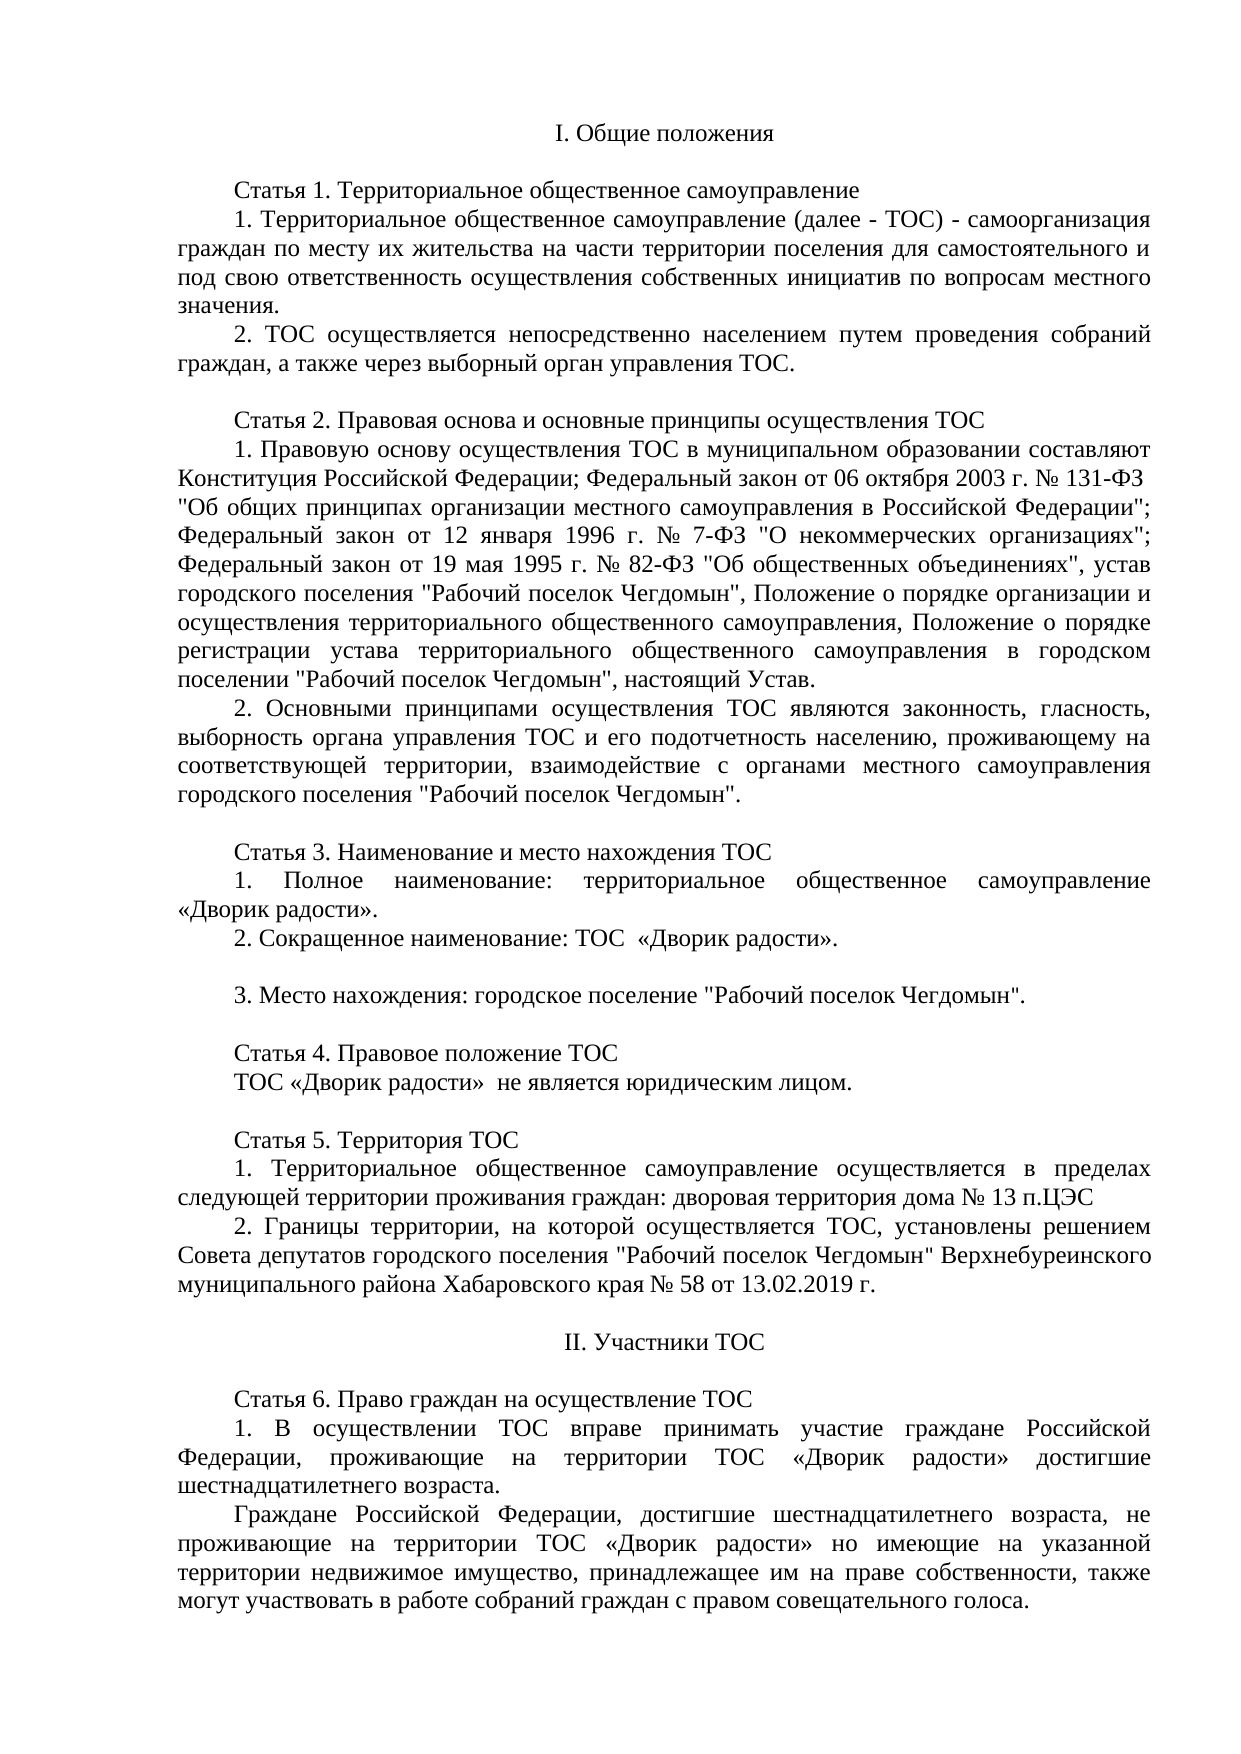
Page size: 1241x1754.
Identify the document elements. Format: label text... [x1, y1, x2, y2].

text 1. Правовую основу осуществления ТОС в муниципальном образовании составляют Конституция Российской Федерации; Федеральный закон от 06 октября 2003 г. № 131-ФЗ "Об общих принципах организации местного самоуправления в Российской Федерации"; Федеральный закон от 12 января 1996 г. № 7-ФЗ "О некоммерческих организациях"; Федеральный закон от 19 мая 1995 г. № 82-ФЗ "Об общественных объединениях", устав городского поселения "Рабочий поселок Чегдомын", Положение о порядке организации и осуществления территориального общественного самоуправления, Положение о порядке регистрации устава территориального общественного самоуправления в городском поселении "Рабочий поселок Чегдомын", настоящий Устав. [177, 434, 1152, 693]
text 2. Основными принципами осуществления ТОС являются законность, гласность, выборность органа управления ТОС и его подотчетность населению, проживающему на соответствующей территории, взаимодействие с органами местного самоуправления городского поселения "Рабочий поселок Чегдомын". [177, 693, 1152, 808]
text Граждане Российской Федерации, достигшие шестнадцатилетнего возраста, не проживающие на территории ТОС «Дворик радости» но имеющие на указанной территории недвижимое имущество, принадлежащее им на праве собственности, также могут участвовать в работе собраний граждан с правом совещательного голоса. [177, 1499, 1152, 1614]
text 1. В осуществлении ТОС вправе принимать участие граждане Российской Федерации, проживающие на территории ТОС «Дворик радости» достигшие шестнадцатилетнего возраста. [177, 1413, 1152, 1499]
text 1. Полное наименование: территориальное общественное самоуправление «Дворик радости». [177, 866, 1152, 923]
text Статья 1. Территориальное общественное самоуправление [177, 176, 1152, 204]
text 2. Сокращенное наименование: ТОС «Дворик радости». [177, 923, 1152, 952]
text 2. Границы территории, на которой осуществляется ТОС, установлены решением Совета депутатов городского поселения "Рабочий поселок Чегдомын" Верхнебуреинского муниципального района Хабаровского края № 58 от 13.02.2019 г. [177, 1211, 1152, 1298]
text 1. Территориальное общественное самоуправление осуществляется в пределах следующей территории проживания граждан: дворовая территория дома № 13 п.ЦЭС [177, 1153, 1152, 1211]
text 1. Территориальное общественное самоуправление (далее - ТОС) - самоорганизация граждан по месту их жительства на части территории поселения для самостоятельного и под свою ответственность осуществления собственных инициатив по вопросам местного значения. [177, 204, 1152, 319]
text I. Общие положения [177, 118, 1152, 147]
text ТОС «Дворик радости» не является юридическим лицом. [177, 1067, 1152, 1096]
text 2. ТОС осуществляется непосредственно населением путем проведения собраний граждан, а также через выборный орган управления ТОС. [177, 319, 1152, 377]
text II. Участники ТОС [177, 1327, 1152, 1355]
text Статья 4. Правовое положение ТОС [177, 1038, 1152, 1067]
text Статья 3. Наименование и место нахождения ТОС [177, 837, 1152, 866]
text 3. Место нахождения: городское поселение "Рабочий поселок Чегдомын". [177, 981, 1152, 1010]
text Статья 6. Право граждан на осуществление ТОС [177, 1384, 1152, 1413]
text Статья 5. Территория ТОС [177, 1125, 1152, 1153]
text Статья 2. Правовая основа и основные принципы осуществления ТОС [177, 406, 1152, 434]
